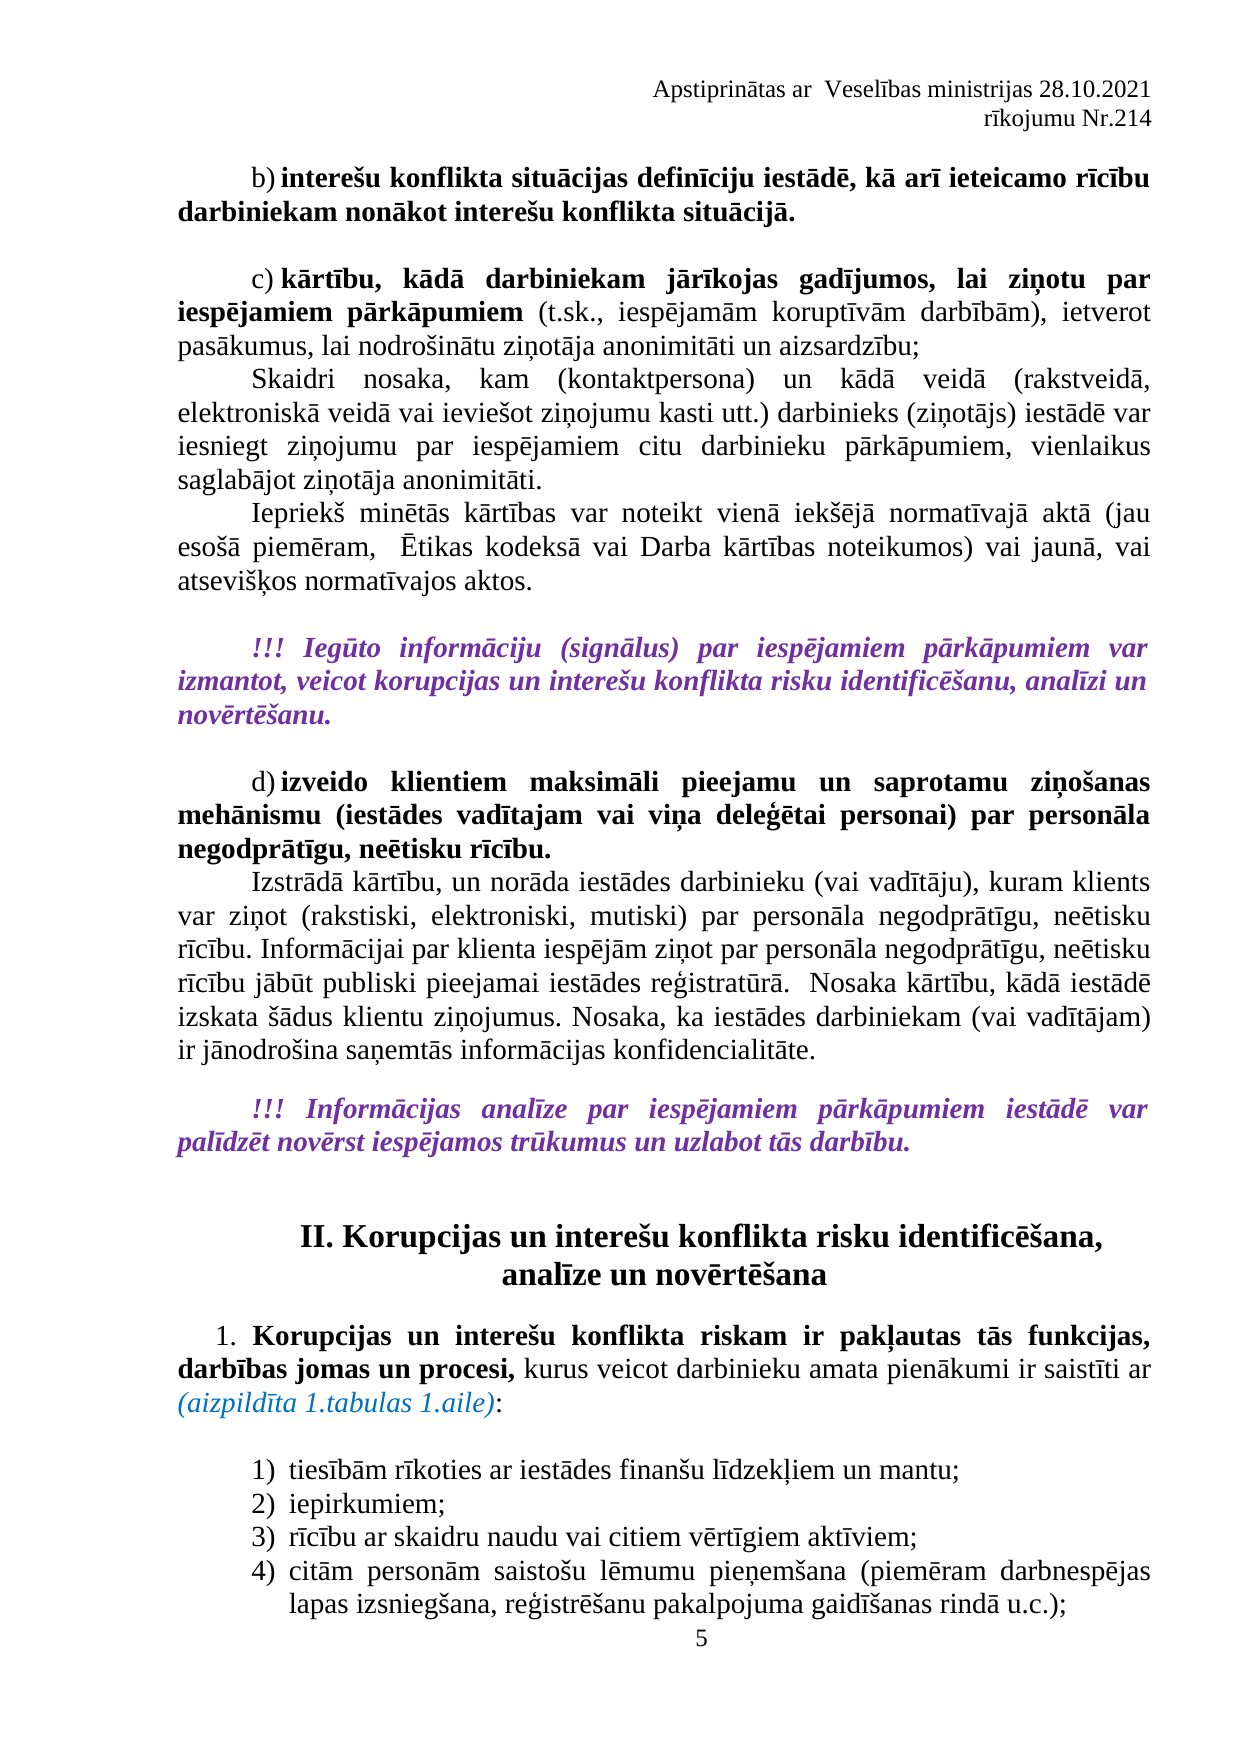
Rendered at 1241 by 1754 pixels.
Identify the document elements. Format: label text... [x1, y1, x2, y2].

text Izstrādā kārtību, un norāda iestādes darbinieku (vai vadītāju), kuram klients var ziņot (rakstiski, elektroniski, mutiski) par personāla negodprātīgu, neētisku rīcību. Informācijai par klienta iespējām ziņot par personāla negodprātīgu, neētisku rīcību jābūt publiski pieejamai iestādes reģistratūrā. Nosaka kārtību, kādā iestādē izskata šādus klientu ziņojumus. Nosaka, ka iestādes darbiniekam (vai vadītājam) ir jānodrošina saņemtās informācijas konfidencialitāte. [177, 864, 1152, 1066]
list kārtību, kādā darbiniekam jārīkojas gadījumos, lai ziņotu par iespējamiem pārkāpumiem (t.sk., iespējamām koruptīvām darbībām), ietverot pasākumus, lai nodrošinātu ziņotāja anonimitāti un aizsardzību; [177, 261, 1152, 361]
list rīcību ar skaidru naudu vai citiem vērtīgiem aktīviem; [251, 1519, 1152, 1553]
list tiesībām rīkoties ar iestādes finanšu līdzekļiem un mantu; [251, 1452, 1152, 1486]
text Skaidri nosaka, kam (kontaktpersona) un kādā veidā (rakstveidā, elektroniskā veidā vai ieviešot ziņojumu kasti utt.) darbinieks (ziņotājs) iestādē var iesniegt ziņojumu par iespējamiem citu darbinieku pārkāpumiem, vienlaikus saglabājot ziņotāja anonimitāti. [177, 361, 1152, 496]
list izveido klientiem maksimāli pieejamu un saprotamu ziņošanas mehānismu (iestādes vadītajam vai viņa deleģētai personai) par personāla negodprātīgu, neētisku rīcību. [177, 764, 1152, 864]
text !!! Informācijas analīze par iespējamiem pārkāpumiem iestādē var palīdzēt novērst iespējamos trūkumus un uzlabot tās darbību. [177, 1091, 1152, 1158]
list Korupcijas un interešu konflikta riskam ir pakļautas tās funkcijas, darbības jomas un procesi, kurus veicot darbinieku amata pienākumi ir saistīti ar (aizpildīta 1.tabulas 1.aile): [177, 1318, 1152, 1419]
list interešu konflikta situācijas definīciju iestādē, kā arī ieteicamo rīcību darbiniekam nonākot interešu konflikta situācijā. [177, 160, 1152, 227]
text Iepriekš minētās kārtības var noteikt vienā iekšējā normatīvajā aktā (jau esošā piemēram, Ētikas kodeksā vai Darba kārtības noteikumos) vai jaunā, vai atsevišķos normatīvajos aktos. [177, 496, 1152, 596]
text II. Korupcijas un interešu konflikta risku identificēšana, analīze un novērtēšana [177, 1216, 1152, 1293]
text !!! Iegūto informāciju (signālus) par iespējamiem pārkāpumiem var izmantot, veicot korupcijas un interešu konflikta risku identificēšanu, analīzi un novērtēšanu. [177, 630, 1152, 730]
list iepirkumiem; [251, 1486, 1152, 1519]
list citām personām saistošu lēmumu pieņemšana (piemēram darbnespējas lapas izsniegšana, reģistrēšanu pakalpojuma gaidīšanas rindā u.c.); [251, 1553, 1152, 1620]
